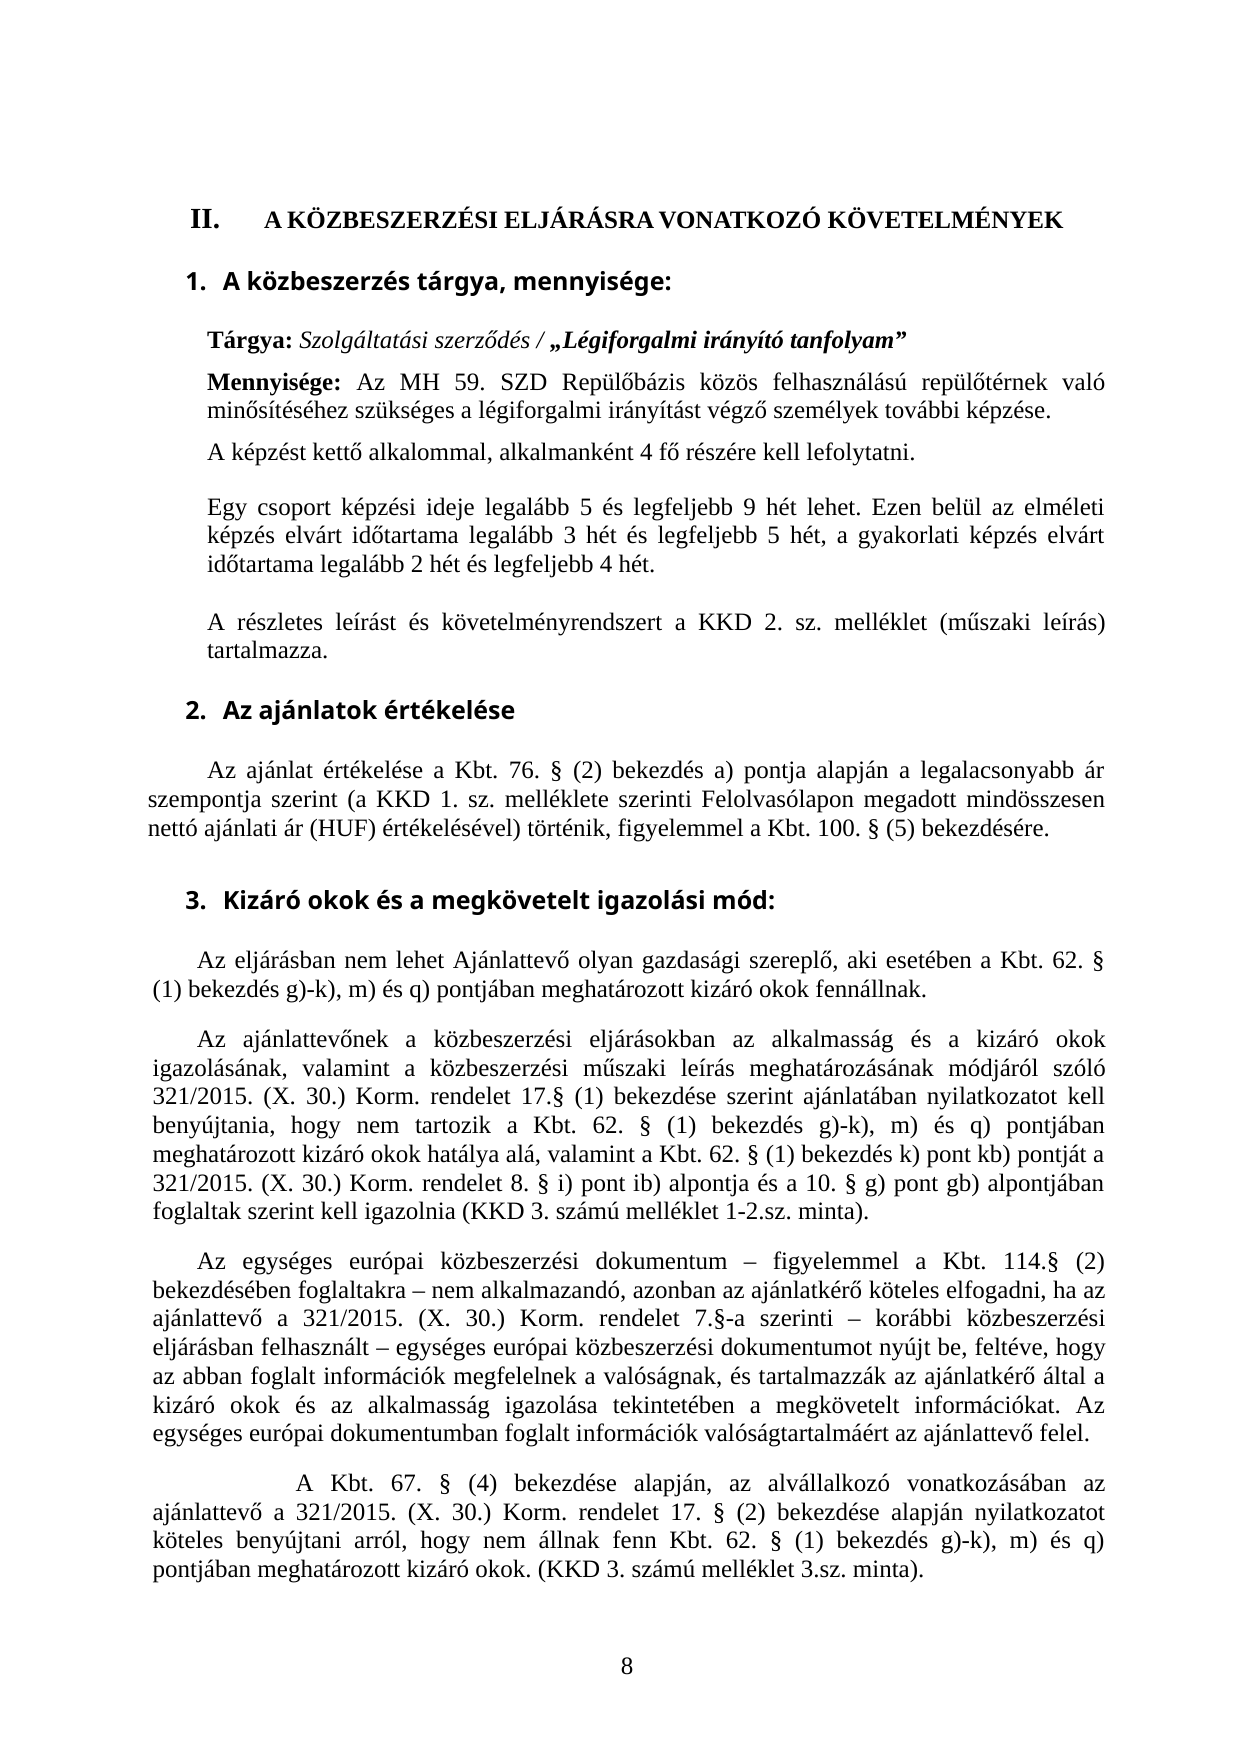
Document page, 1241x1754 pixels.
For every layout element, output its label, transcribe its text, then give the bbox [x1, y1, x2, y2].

text Az ajánlat értékelése a Kbt. 76. § (2) bekezdés a) pontja alapján a legalacsonyabb ár szempontja szerint (a KKD 1. sz. melléklete szerinti Felolvasólapon megadott mindösszesen nettó ajánlati ár (HUF) értékelésével) történik, figyelemmel a Kbt. 100. § (5) bekezdésére. [148, 755, 1106, 841]
text Az eljárásban nem lehet Ajánlattevő olyan gazdasági szereplő, aki esetében a Kbt. 62. § (1) bekezdés g)-k), m) és q) pontjában meghatározott kizáró okok fennállnak. [152, 946, 1106, 1003]
subtitle Az ajánlatok értékelése [185, 692, 1106, 726]
subtitle A közbeszerzés tárgya, mennyisége: [185, 263, 1106, 297]
text Mennyisége: Az MH 59. SZD Repülőbázis közös felhasználású repülőtérnek való minősítéséhez szükséges a légiforgalmi irányítást végző személyek további képzése. [207, 367, 1106, 424]
text A részletes leírást és követelményrendszert a KKD 2. sz. melléklet (műszaki leírás) tartalmazza. [207, 607, 1106, 664]
text Az ajánlattevőnek a közbeszerzési eljárásokban az alkalmasság és a kizáró okok igazolásának, valamint a közbeszerzési műszaki leírás meghatározásának módjáról szóló 321/2015. (X. 30.) Korm. rendelet 17.§ (1) bekezdése szerint ajánlatában nyilatkozatot kell benyújtania, hogy nem tartozik a Kbt. 62. § (1) bekezdés g)-k), m) és q) pontjában meghatározott kizáró okok hatálya alá, valamint a Kbt. 62. § (1) bekezdés k) pont kb) pontját a 321/2015. (X. 30.) Korm. rendelet 8. § i) pont ib) alpontja és a 10. § g) pont gb) alpontjában foglaltak szerint kell igazolnia (KKD 3. számú melléklet 1-2.sz. minta). [152, 1024, 1106, 1225]
subtitle Kizáró okok és a megkövetelt igazolási mód: [185, 883, 1106, 917]
text Az egységes európai közbeszerzési dokumentum – figyelemmel a Kbt. 114.§ (2) bekezdésében foglaltakra – nem alkalmazandó, azonban az ajánlatkérő köteles elfogadni, ha az ajánlattevő a 321/2015. (X. 30.) Korm. rendelet 7.§-a szerinti – korábbi közbeszerzési eljárásban felhasznált – egységes európai közbeszerzési dokumentumot nyújt be, feltéve, hogy az abban foglalt információk megfelelnek a valóságnak, és tartalmazzák az ajánlatkérő által a kizáró okok és az alkalmasság igazolása tekintetében a megkövetelt információkat. Az egységes európai dokumentumban foglalt információk valóságtartalmáért az ajánlattevő felel. [152, 1246, 1106, 1447]
subtitle A KÖZBESZERZÉSI ELJÁRÁSRA VONATKOZÓ KÖVETELMÉNYEK [148, 201, 1106, 235]
text Tárgya: Szolgáltatási szerződés / „Légiforgalmi irányító tanfolyam” [207, 326, 1106, 354]
text A Kbt. 67. § (4) bekezdése alapján, az alvállalkozó vonatkozásában az ajánlattevő a 321/2015. (X. 30.) Korm. rendelet 17. § (2) bekezdése alapján nyilatkozatot köteles benyújtani arról, hogy nem állnak fenn Kbt. 62. § (1) bekezdés g)-k), m) és q) pontjában meghatározott kizáró okok. (KKD 3. számú melléklet 3.sz. minta). [152, 1468, 1106, 1583]
text Egy csoport képzési ideje legalább 5 és legfeljebb 9 hét lehet. Ezen belül az elméleti képzés elvárt időtartama legalább 3 hét és legfeljebb 5 hét, a gyakorlati képzés elvárt időtartama legalább 2 hét és legfeljebb 4 hét. [207, 492, 1106, 578]
text A képzést kettő alkalommal, alkalmanként 4 fő részére kell lefolytatni. [207, 437, 1106, 466]
